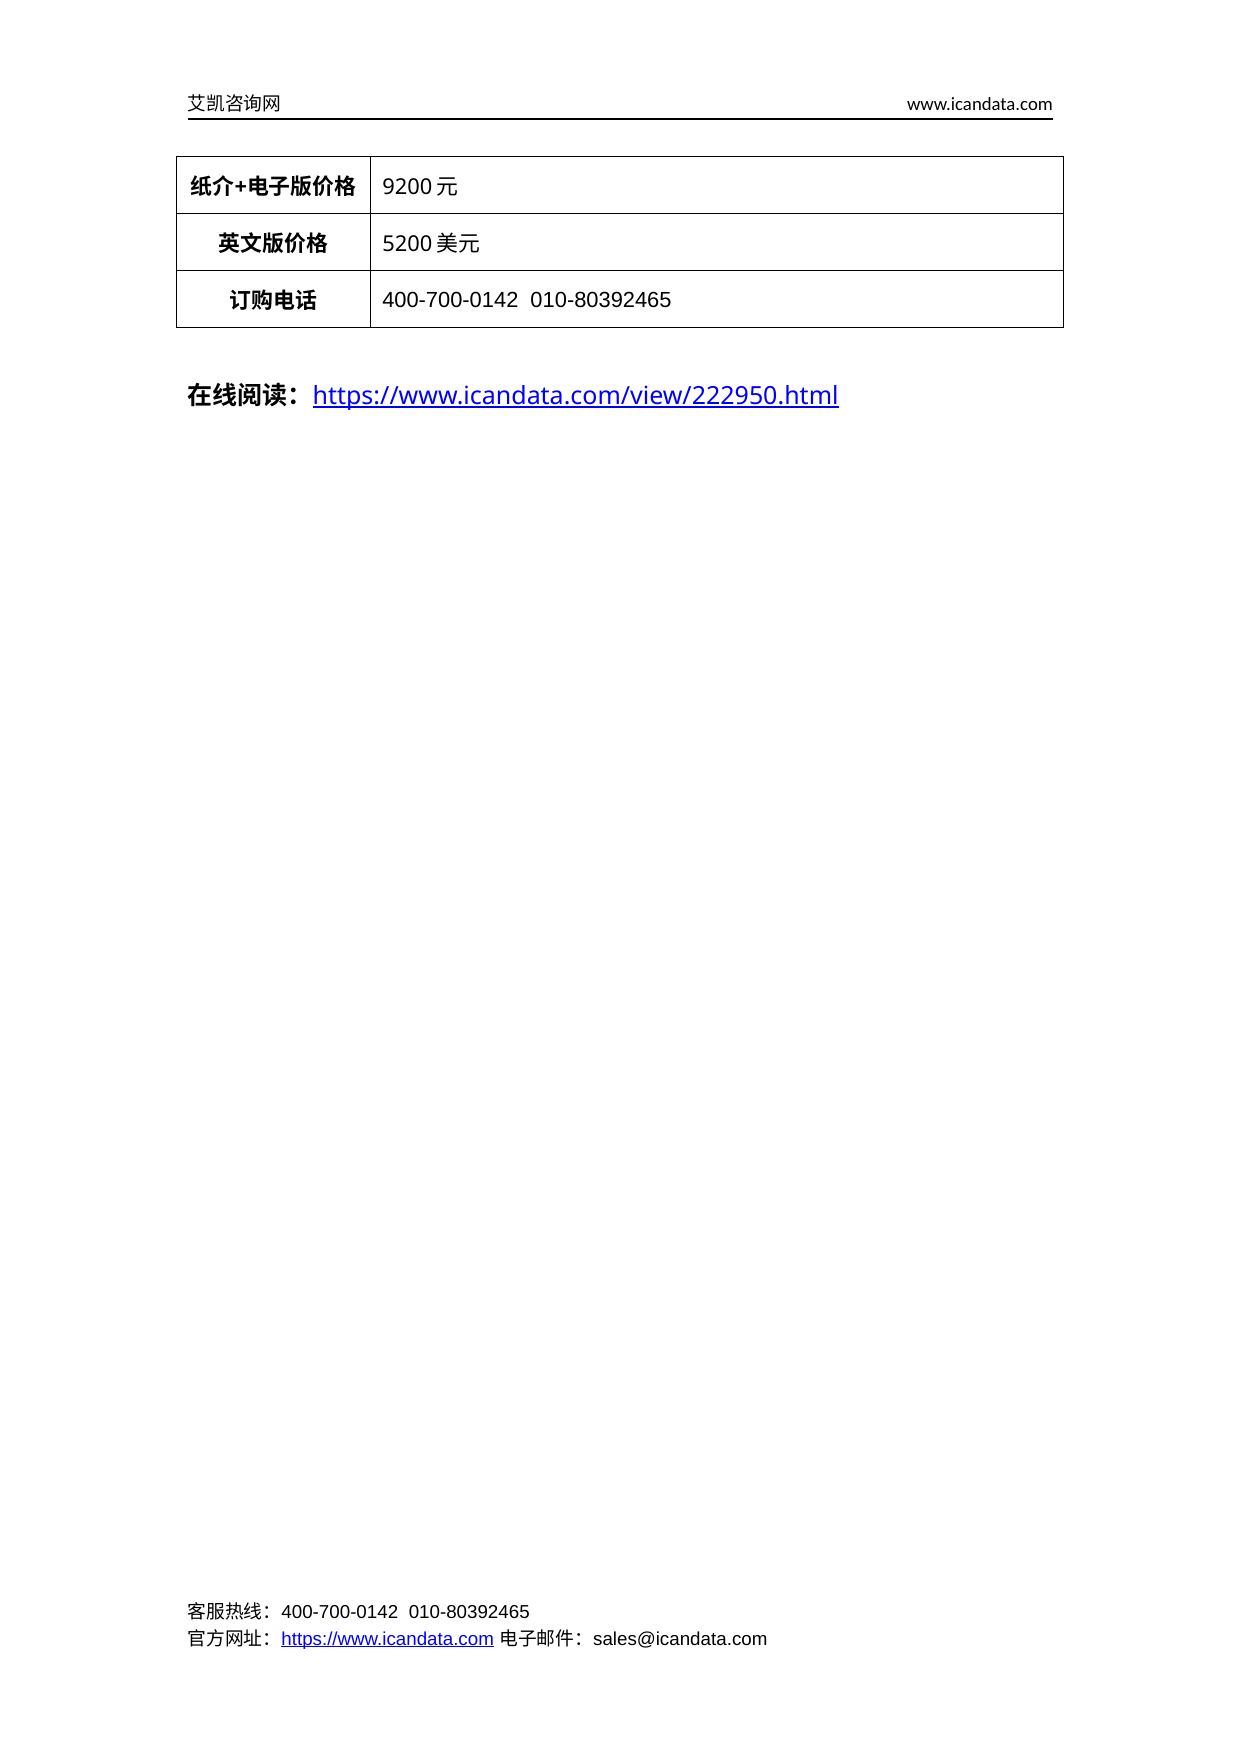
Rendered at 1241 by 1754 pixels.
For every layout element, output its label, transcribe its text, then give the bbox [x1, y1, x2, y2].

table_cell 9200元 [371, 157, 1063, 213]
table_cell 英文版价格 [177, 214, 370, 270]
table_cell 纸介+电子版价格 [177, 157, 370, 213]
table_cell 400-700-0142 010-80392465 [371, 271, 1063, 327]
table_cell 5200美元 [371, 214, 1063, 270]
table_cell 订购电话 [177, 271, 370, 327]
text 在线阅读：https://www.icandata.com/view/222950.html [187, 361, 1053, 426]
